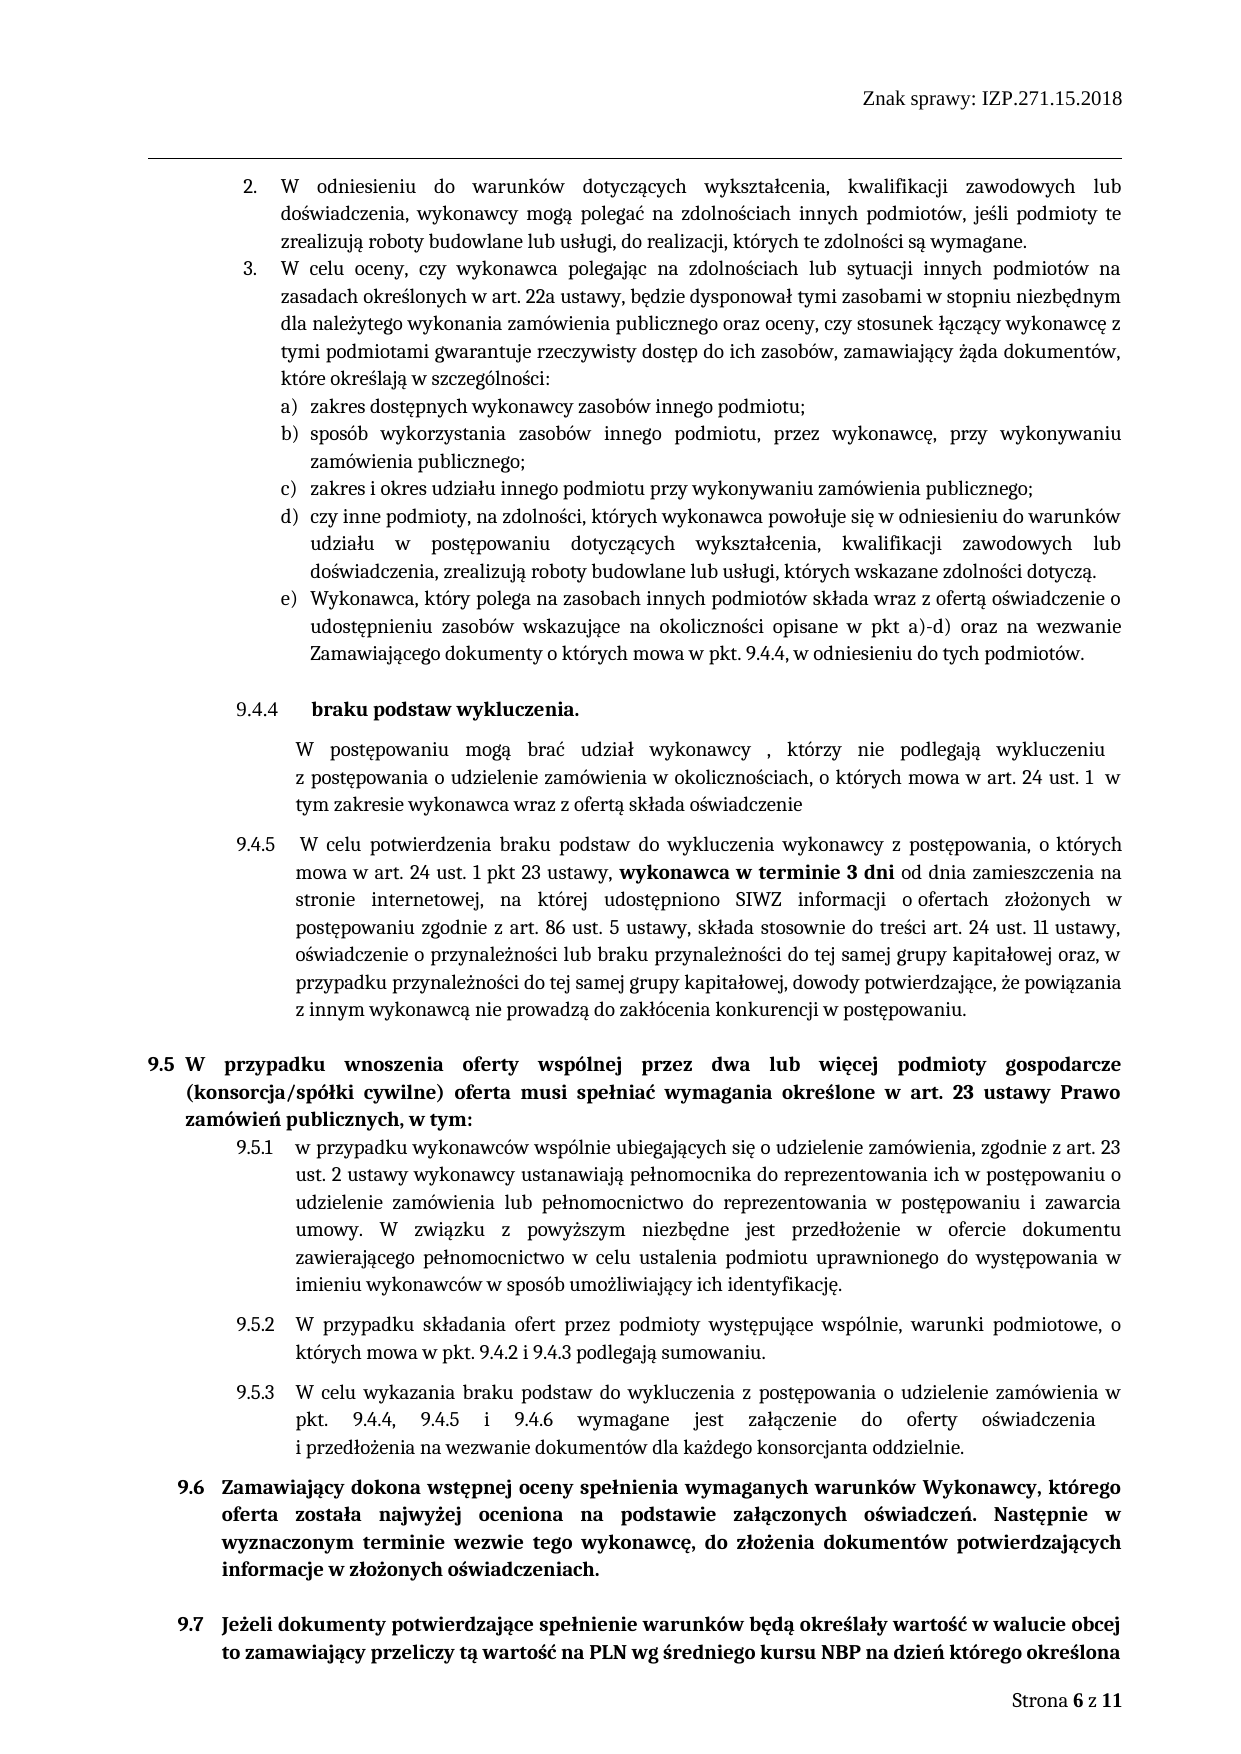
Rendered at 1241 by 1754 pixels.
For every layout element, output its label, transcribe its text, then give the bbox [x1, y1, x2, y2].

list W odniesieniu do warunków dotyczących wykształcenia, kwalifikacji zawodowych lub doświadczenia, wykonawcy mogą polegać na zdolnościach innych podmiotów, jeśli podmioty te zrealizują roboty budowlane lub usługi, do realizacji, których te zdolności są wymagane. [243, 174, 1122, 253]
text 9.4.5 W celu potwierdzenia braku podstaw do wykluczenia wykonawcy z postępowania, o których mowa w art. 24 ust. 1 pkt 23 ustawy, wykonawca w terminie 3 dni od dnia zamieszczenia na stronie internetowej, na której udostępniono SIWZ informacji o ofertach złożonych w postępowaniu zgodnie z art. 86 ust. 5 ustawy, składa stosownie do treści art. 24 ust. 11 ustawy, oświadczenie o przynależności lub braku przynależności do tej samej grupy kapitałowej oraz, w przypadku przynależności do tej samej grupy kapitałowej, dowody potwierdzające, że powiązania z innym wykonawcą nie prowadzą do zakłócenia konkurencji w postępowaniu. [236, 833, 1122, 1022]
list sposób wykorzystania zasobów innego podmiotu, przez wykonawcę, przy wykonywaniu zamówienia publicznego; [281, 422, 1122, 473]
list zakres dostępnych wykonawcy zasobów innego podmiotu; [281, 394, 1122, 418]
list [177, 1613, 1122, 1664]
list W przypadku wnoszenia oferty wspólnej przez dwa lub więcej podmioty gospodarcze (konsorcja/spółki cywilne) oferta musi spełniać wymagania określone w art. 23 ustawy Prawo zamówień publicznych, w tym: [148, 1053, 1122, 1132]
list zakres i okres udziału innego podmiotu przy wykonywaniu zamówienia publicznego; [281, 477, 1122, 501]
list Wykonawca, który polega na zasobach innych podmiotów składa wraz z ofertą oświadczenie o udostępnieniu zasobów wskazujące na okoliczności opisane w pkt a)-d) oraz na wezwanie Zamawiającego dokumenty o których mowa w pkt. 9.4.4, w odniesieniu do tych podmiotów. [281, 587, 1122, 666]
list W celu wykazania braku podstaw do wykluczenia z postępowania o udzielenie zamówienia w pkt. 9.4.4, 9.4.5 i 9.4.6 wymagane jest załączenie do oferty oświadczenia i przedłożenia na wezwanie dokumentów dla każdego konsorcjanta oddzielnie. [236, 1380, 1122, 1459]
list W przypadku składania ofert przez podmioty występujące wspólnie, warunki podmiotowe, o których mowa w pkt. 9.4.2 i 9.4.3 podlegają sumowaniu. [236, 1313, 1122, 1364]
list W celu oceny, czy wykonawca polegając na zdolnościach lub sytuacji innych podmiotów na zasadach określonych w art. 22a ustawy, będzie dysponował tymi zasobami w stopniu niezbędnym dla należytego wykonania zamówienia publicznego oraz oceny, czy stosunek łączący wykonawcę z tymi podmiotami gwarantuje rzeczywisty dostęp do ich zasobów, zamawiający żąda dokumentów, które określają w szczególności: [243, 257, 1122, 391]
list w przypadku wykonawców wspólnie ubiegających się o udzielenie zamówienia, zgodnie z art. 23 ust. 2 ustawy wykonawcy ustanawiają pełnomocnika do reprezentowania ich w postępowaniu o udzielenie zamówienia lub pełnomocnictwo do reprezentowania w postępowaniu i zawarcia umowy. W związku z powyższym niezbędne jest przedłożenie w ofercie dokumentu zawierającego pełnomocnictwo w celu ustalenia podmiotu uprawnionego do występowania w imieniu wykonawców w sposób umożliwiający ich identyfikację. [236, 1135, 1122, 1297]
list Zamawiający dokona wstępnej oceny spełnienia wymaganych warunków Wykonawcy, którego oferta została najwyżej oceniona na podstawie załączonych oświadczeń. Następnie w wyznaczonym terminie wezwie tego wykonawcę, do złożenia dokumentów potwierdzających informacje w złożonych oświadczeniach. [177, 1475, 1122, 1582]
list czy inne podmioty, na zdolności, których wykonawca powołuje się w odniesieniu do warunków udziału w postępowaniu dotyczących wykształcenia, kwalifikacji zawodowych lub doświadczenia, zrealizują roboty budowlane lub usługi, których wskazane zdolności dotyczą. [281, 504, 1122, 583]
list braku podstaw wykluczenia. [236, 697, 1122, 722]
text W postępowaniu mogą brać udział wykonawcy , którzy nie podlegają wykluczeniu z postępowania o udzielenie zamówienia w okolicznościach, o których mowa w art. 24 ust. 1 w tym zakresie wykonawca wraz z ofertą składa oświadczenie [295, 738, 1122, 817]
